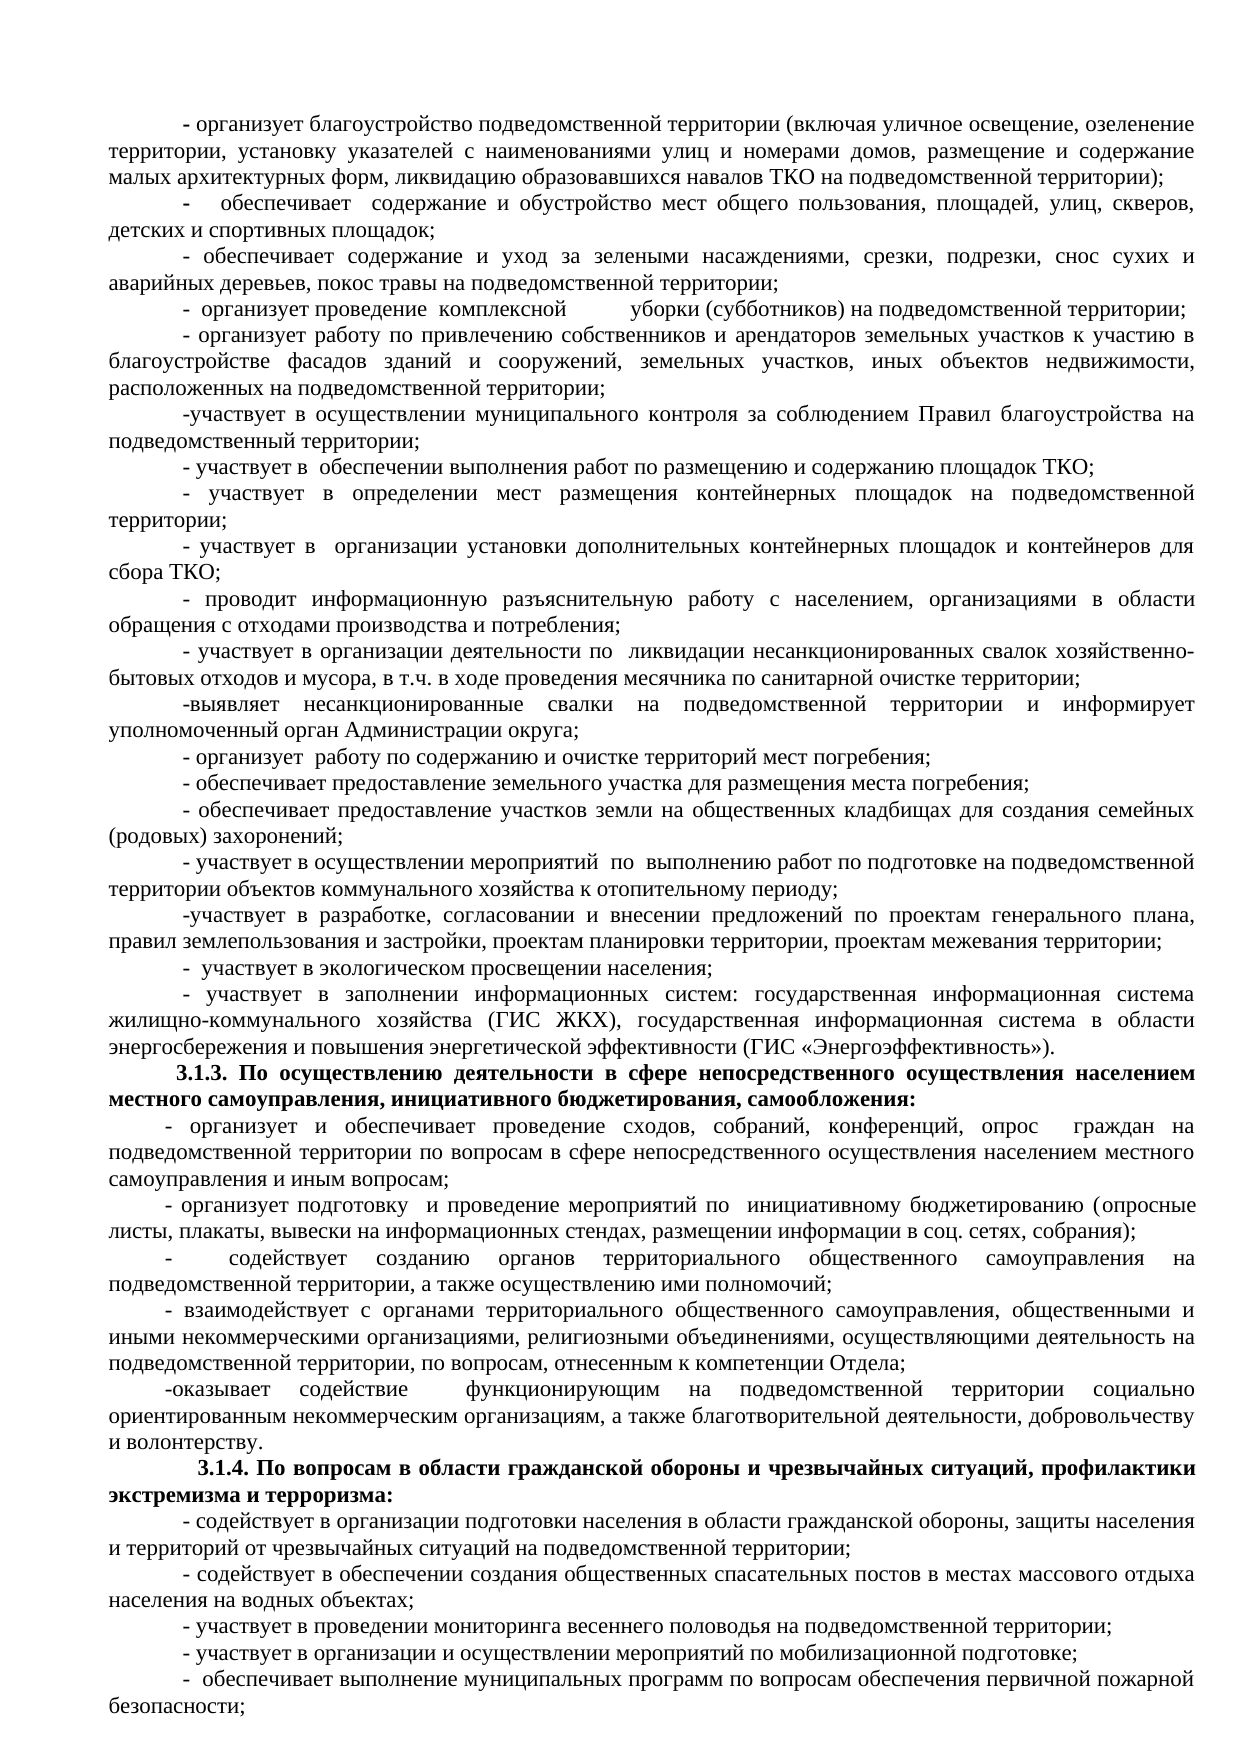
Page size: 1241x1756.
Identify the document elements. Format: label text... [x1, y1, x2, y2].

text -оказывает содействие функционирующим на подведомственной территории социально ориентированным некоммерческим организациям, а также благотворительной деятельности, добровольчеству и волонтерству. [108, 1375, 1196, 1454]
text - обеспечивает выполнение муниципальных программ по вопросам обеспечения первичной пожарной безопасности; [108, 1665, 1196, 1718]
text - содействует в обеспечении создания общественных спасательных постов в местах массового отдыха населения на водных объектах; [108, 1560, 1196, 1613]
text -участвует в осуществлении муниципального контроля за соблюдением Правил благоустройства на подведомственный территории; [108, 400, 1196, 453]
text - обеспечивает предоставление участков земли на общественных кладбищах для создания семейных (родовых) захоронений; [108, 796, 1196, 848]
text - участвует в проведении мониторинга весеннего половодья на подведомственной территории; [108, 1613, 1196, 1639]
text - организует проведение комплексной уборки (субботников) на подведомственной территории; [108, 295, 1196, 321]
text - участвует в экологическом просвещении населения; [108, 954, 1196, 980]
text - организует и обеспечивает проведение сходов, собраний, конференций, опрос граждан на подведомственной территории по вопросам в сфере непосредственного осуществления населением местного самоуправления и иным вопросам; [108, 1112, 1196, 1191]
text -выявляет несанкционированные свалки на подведомственной территории и информирует уполномоченный орган Администрации округа; [108, 690, 1196, 743]
text - участвует в определении мест размещения контейнерных площадок на подведомственной территории; [108, 479, 1196, 532]
text - организует работу по содержанию и очистке территорий мест погребения; [108, 743, 1196, 769]
text - участвует в организации деятельности по ликвидации несанкционированных свалок хозяйственно-бытовых отходов и мусора, в т.ч. в ходе проведения месячника по санитарной очистке территории; [108, 637, 1196, 690]
text 3.1.3. По осуществлению деятельности в сфере непосредственного осуществления населением местного самоуправления, инициативного бюджетирования, самообложения: [108, 1059, 1196, 1112]
text - обеспечивает содержание и обустройство мест общего пользования, площадей, улиц, скверов, детских и спортивных площадок; [108, 189, 1196, 242]
text - организует благоустройство подведомственной территории (включая уличное освещение, озеленение территории, установку указателей с наименованиями улиц и номерами домов, размещение и содержание малых архитектурных форм, ликвидацию образовавшихся навалов ТКО на подведомственной территории); [108, 110, 1196, 189]
text - проводит информационную разъяснительную работу с населением, организациями в области обращения с отходами производства и потребления; [108, 585, 1196, 637]
text - организует подготовку и проведение мероприятий по инициативному бюджетированию (опросные листы, плакаты, вывески на информационных стендах, размещении информации в соц. сетях, собрания); [108, 1191, 1196, 1244]
text - взаимодействует с органами территориального общественного самоуправления, общественными и иными некоммерческими организациями, религиозными объединениями, осуществляющими деятельность на подведомственной территории, по вопросам, отнесенным к компетенции Отдела; [108, 1296, 1196, 1375]
text - участвует в заполнении информационных систем: государственная информационная система жилищно-коммунального хозяйства (ГИС ЖКХ), государственная информационная система в области энергосбережения и повышения энергетической эффективности (ГИС «Энергоэффективность»). [108, 980, 1196, 1059]
text -участвует в разработке, согласовании и внесении предложений по проектам генерального плана, правил землепользования и застройки, проектам планировки территории, проектам межевания территории; [108, 901, 1196, 954]
text - обеспечивает предоставление земельного участка для размещения места погребения; [108, 769, 1196, 796]
text 3.1.4. По вопросам в области гражданской обороны и чрезвычайных ситуаций, профилактики экстремизма и терроризма: [108, 1454, 1196, 1507]
text - содействует в организации подготовки населения в области гражданской обороны, защиты населения и территорий от чрезвычайных ситуаций на подведомственной территории; [108, 1507, 1196, 1560]
text - содействует созданию органов территориального общественного самоуправления на подведомственной территории, а также осуществлению ими полномочий; [108, 1244, 1196, 1296]
text - обеспечивает содержание и уход за зелеными насаждениями, срезки, подрезки, снос сухих и аварийных деревьев, покос травы на подведомственной территории; [108, 242, 1196, 295]
text - участвует в осуществлении мероприятий по выполнению работ по подготовке на подведомственной территории объектов коммунального хозяйства к отопительному периоду; [108, 848, 1196, 901]
text - участвует в обеспечении выполнения работ по размещению и содержанию площадок ТКО; [108, 453, 1196, 479]
text - участвует в организации и осуществлении мероприятий по мобилизационной подготовке; [108, 1639, 1196, 1665]
text - участвует в организации установки дополнительных контейнерных площадок и контейнеров для сбора ТКО; [108, 532, 1196, 585]
text - организует работу по привлечению собственников и арендаторов земельных участков к участию в благоустройстве фасадов зданий и сооружений, земельных участков, иных объектов недвижимости, расположенных на подведомственной территории; [108, 321, 1196, 400]
